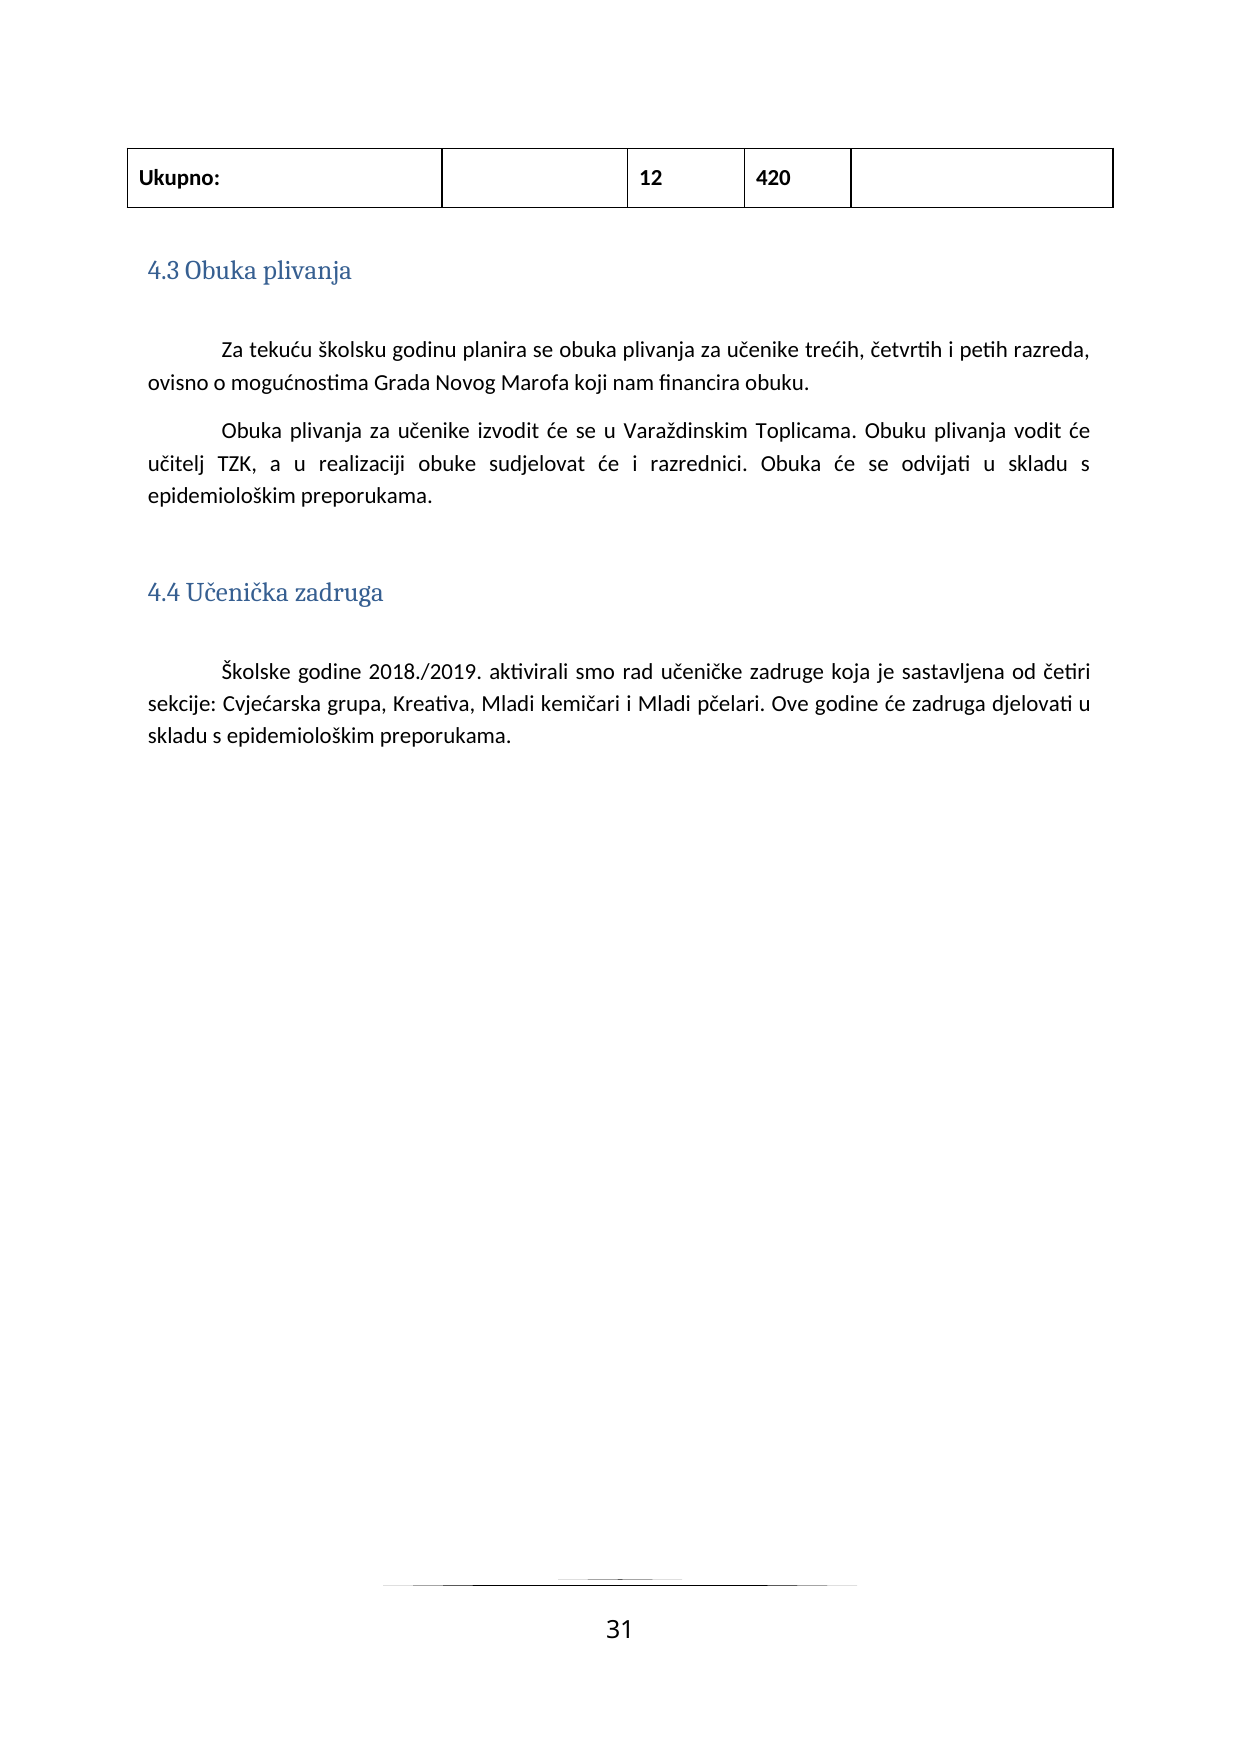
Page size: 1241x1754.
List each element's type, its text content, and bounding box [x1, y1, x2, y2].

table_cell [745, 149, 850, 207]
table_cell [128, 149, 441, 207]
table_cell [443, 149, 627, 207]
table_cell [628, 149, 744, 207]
text Za tekuću školsku godinu planira se obuka plivanja za učenike trećih, četvrtih i petih razreda, ovisno o mogućnostima Grada Novog Marofa koji nam financira obuku. [148, 336, 1093, 396]
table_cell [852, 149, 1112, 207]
text Obuka plivanja za učenike izvodit će se u Varaždinskim Toplicama. Obuku plivanja vodit će učitelj TZK, a u realizaciji obuke sudjelovat će i razrednici. Obuka će se odvijati u skladu s epidemiološkim preporukama. [148, 417, 1093, 509]
text Školske godine 2018./2019. aktivirali smo rad učeničke zadruge koja je sastavljena od četiri sekcije: Cvjećarska grupa, Kreativa, Mladi kemičari i Mladi pčelari. Ove godine će zadruga djelovati u skladu s epidemiološkim preporukama. [148, 657, 1093, 749]
subtitle 4.4 Učenička zadruga [148, 577, 1093, 608]
subtitle 4.3 Obuka plivanja [148, 255, 1093, 286]
